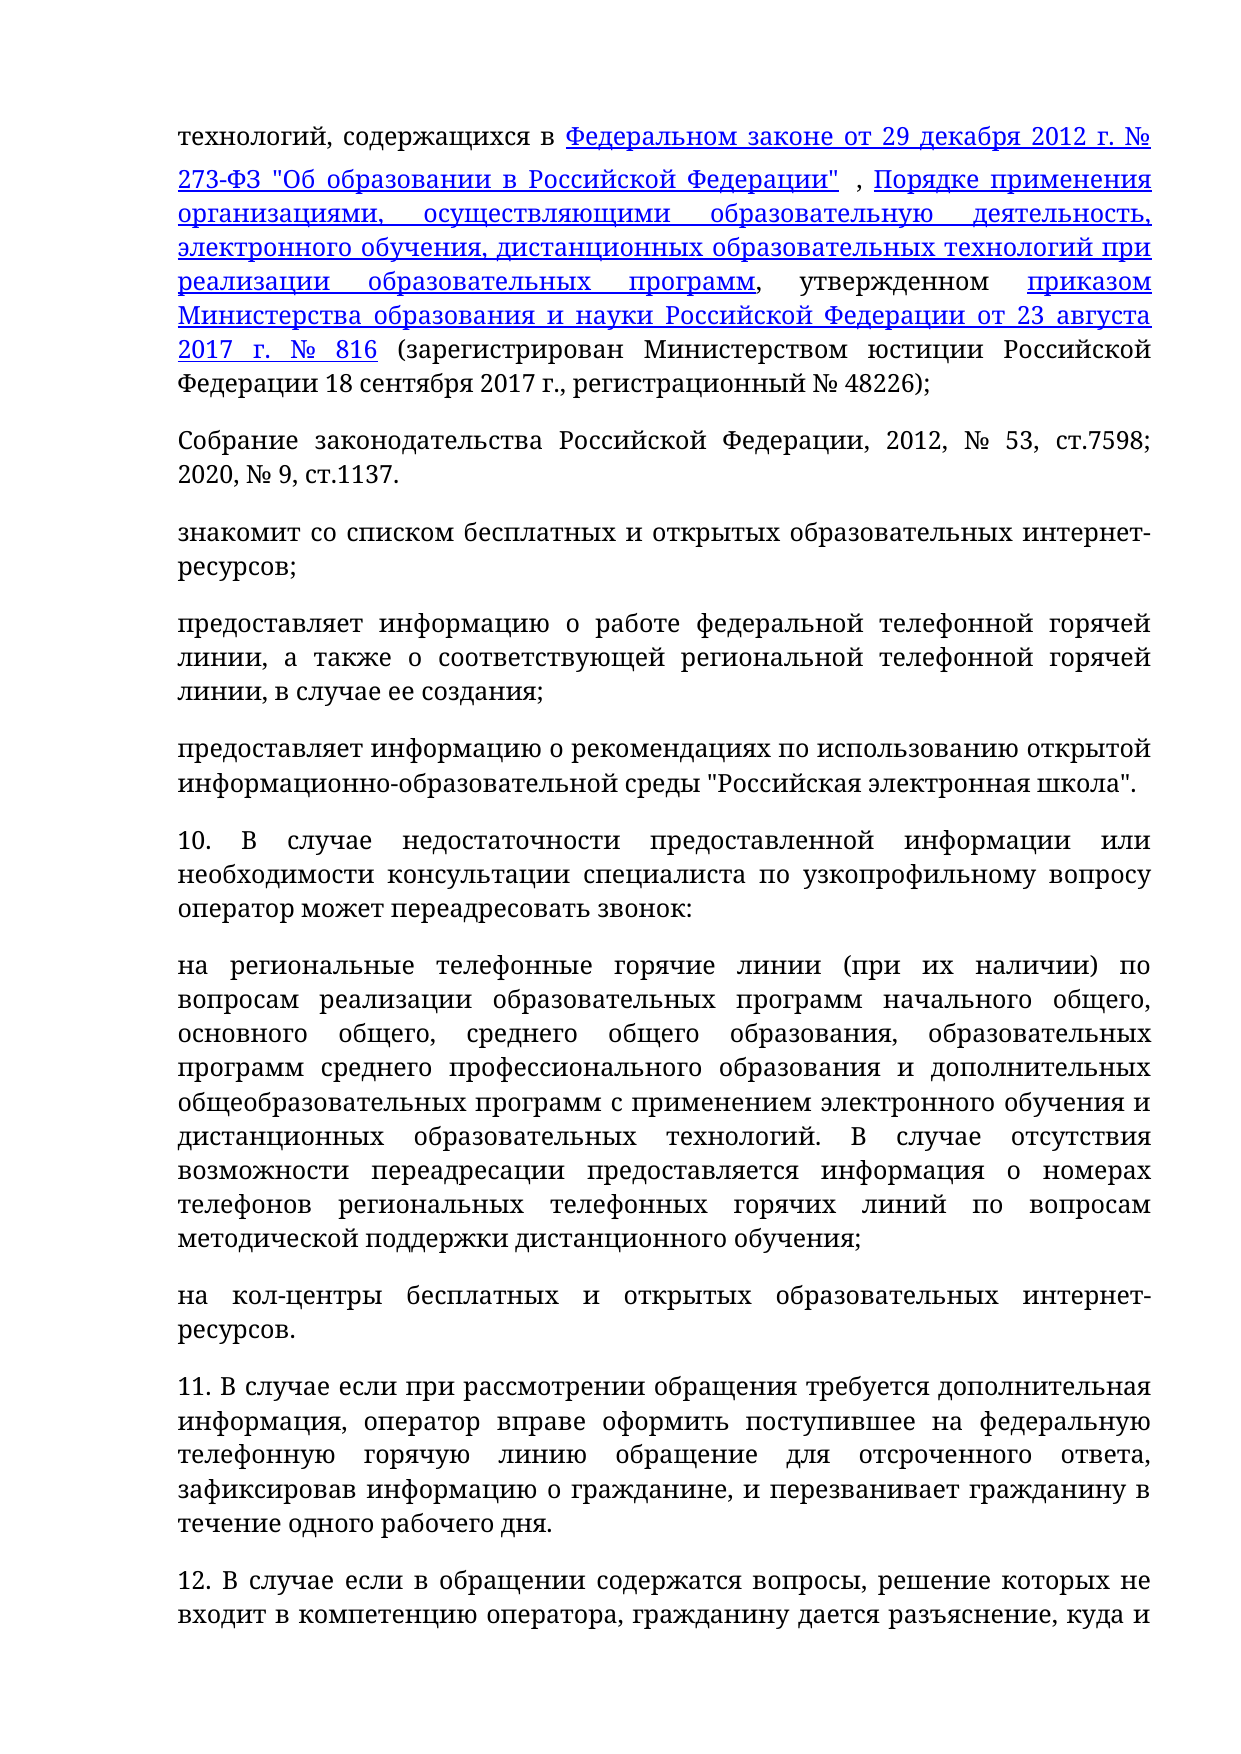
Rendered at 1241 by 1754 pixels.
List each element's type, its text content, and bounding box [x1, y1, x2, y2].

text знакомит со списком бесплатных и открытых образовательных интернет-ресурсов; [177, 514, 1152, 582]
text 10. В случае недостаточности предоставленной информации или необходимости консультации специалиста по узкопрофильному вопросу оператор может переадресовать звонок: [177, 822, 1152, 925]
text Собрание законодательства Российской Федерации, 2012, № 53, ст.7598; 2020, № 9, ст.1137. [177, 423, 1152, 491]
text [177, 1563, 1152, 1631]
text предоставляет информацию о работе федеральной телефонной горячей линии, а также о соответствующей региональной телефонной горячей линии, в случае ее создания; [177, 606, 1152, 708]
text предоставляет информацию о рекомендациях по использованию открытой информационно-образовательной среды "Российская электронная школа". [177, 731, 1152, 799]
text на кол-центры бесплатных и открытых образовательных интернет-ресурсов. [177, 1278, 1152, 1346]
text 11. В случае если при рассмотрении обращения требуется дополнительная информация, оператор вправе оформить поступившее на федеральную телефонную горячую линию обращение для отсроченного ответа, зафиксировав информацию о гражданине, и перезванивает гражданину в течение одного рабочего дня. [177, 1369, 1152, 1539]
text на региональные телефонные горячие линии (при их наличии) по вопросам реализации образовательных программ начального общего, основного общего, среднего общего образования, образовательных программ среднего профессионального образования и дополнительных общеобразовательных программ с применением электронного обучения и дистанционных образовательных технологий. В случае отсутствия возможности переадресации предоставляется информация о номерах телефонов региональных телефонных горячих линий по вопросам методической поддержки дистанционного обучения; [177, 948, 1152, 1254]
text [177, 118, 1152, 224]
